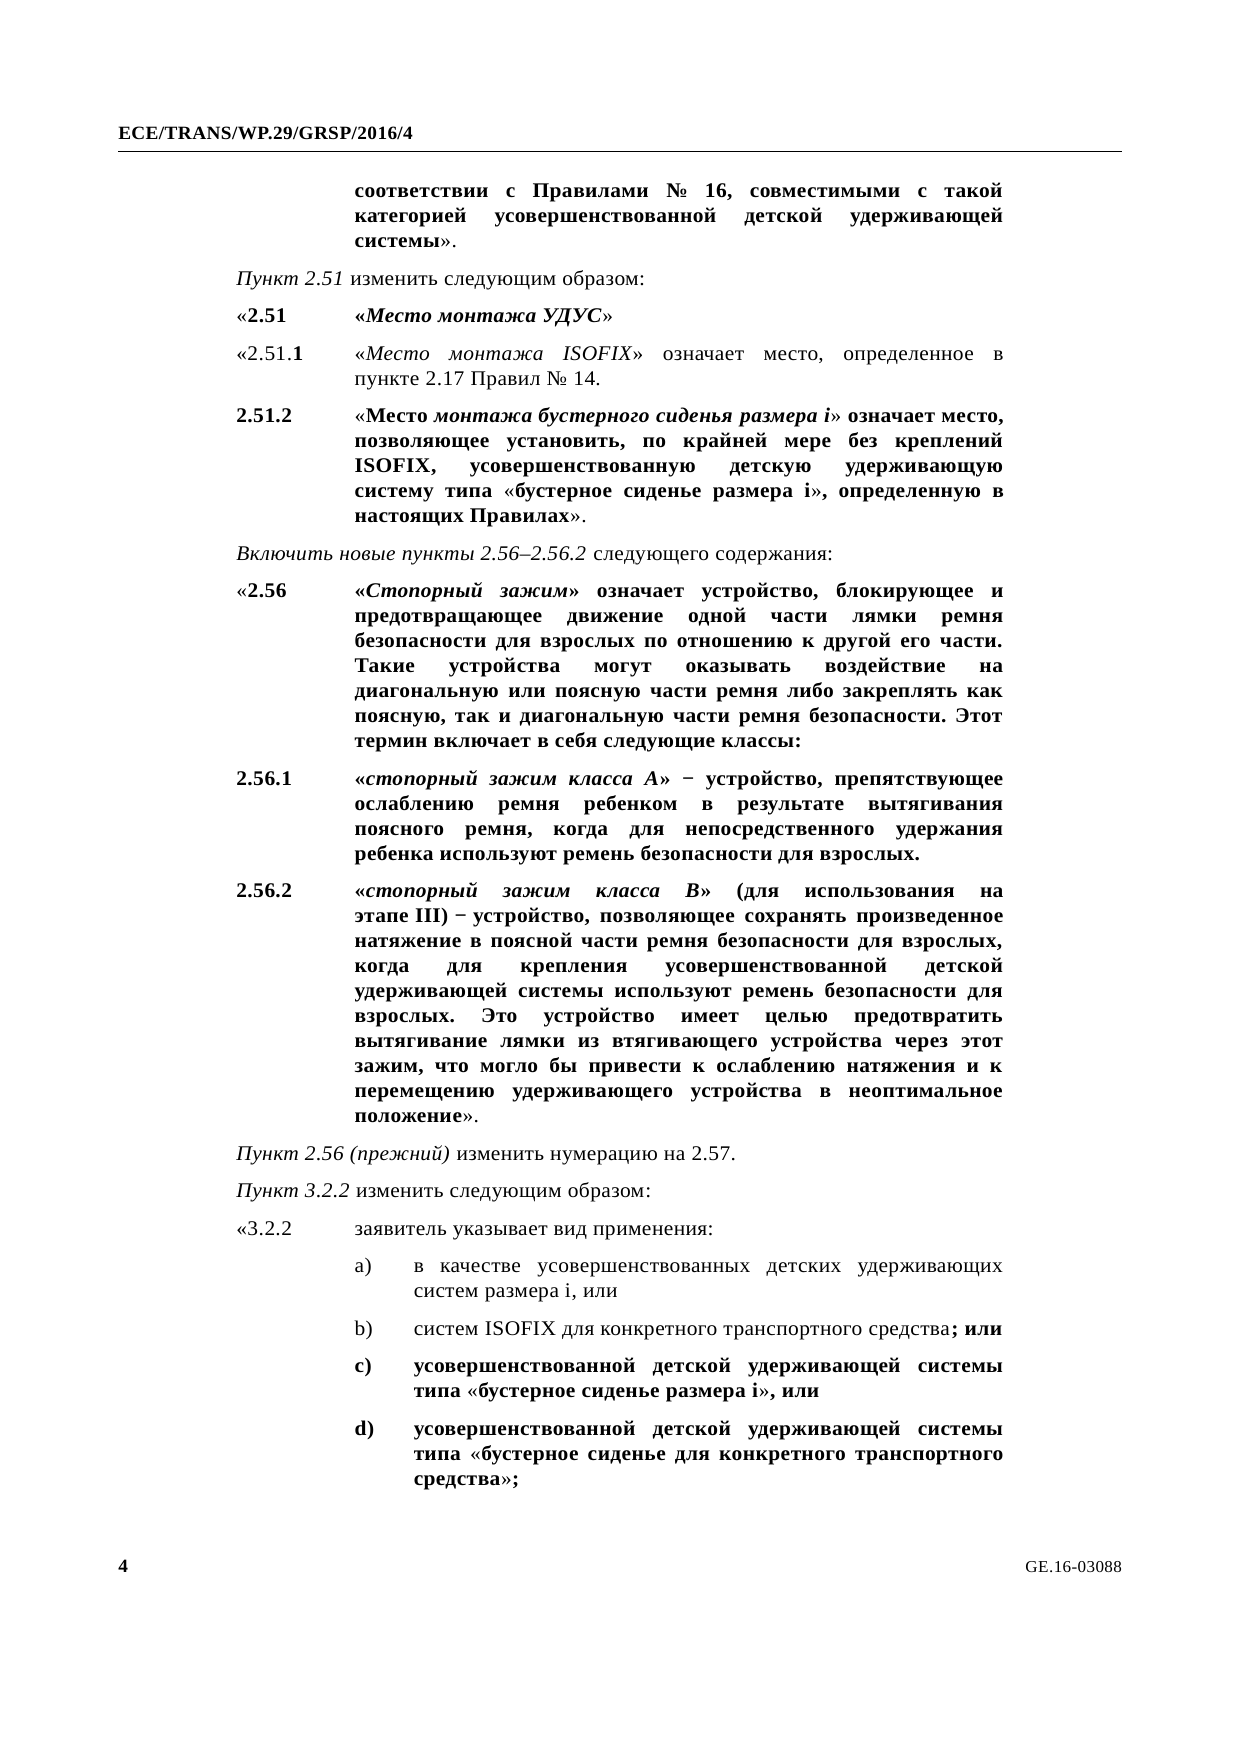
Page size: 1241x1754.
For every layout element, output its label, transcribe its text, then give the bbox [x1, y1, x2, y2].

text 2.56.1 «стопорный зажим класса A» − устройство, препятствующее ослаблению ремня ребенком в результате вытягивания поясного ремня, когда для непосредственного удержания ребенка используют ремень безопасности для взрослых. [236, 765, 1004, 865]
text Включить новые пункты 2.56–2.56.2 следующего содержания: [236, 540, 1004, 565]
text Пункт 2.56 (прежний) изменить нумерацию на 2.57. [236, 1140, 1004, 1165]
text Пункт 2.51 изменить следующим образом: [236, 265, 1004, 290]
text «2.56 «Стопорный зажим» означает устройство, блокирующее и предотвращающее движение одной части лямки ремня безопасности для взрослых по отношению к другой его части. Такие устройства могут оказывать воздействие на диагональную или поясную части ремня либо закреплять как поясную, так и диагональную части ремня безопасности. Этот термин включает в себя следующие классы: [236, 577, 1004, 752]
text «2.51.1 «Место монтажа ISOFIX» означает место, определенное в пункте 2.17 Правил № 14. [236, 340, 1004, 390]
text c) усовершенствованной детской удерживающей системы типа «бустерное сиденье размера i», или [236, 1352, 1004, 1402]
text d) усовершенствованной детской удерживающей системы типа «бустерное сиденье для конкретного транспортного средства»; [236, 1415, 1004, 1490]
text 2.56.2 «стопорный зажим класса В» (для использования на этапе III) − устройство, позволяющее сохранять произведенное натяжение в поясной части ремня безопасности для взрослых, когда для крепления усовершенствованной детской удерживающей системы используют ремень безопасности для взрослых. Это устройство имеет целью предотвратить вытягивание лямки из втягивающего устройства через этот зажим, что могло бы привести к ослаблению натяжения и к перемещению удерживающего устройства в неоптимальное положение». [236, 877, 1004, 1127]
text 2.51.2 «Место монтажа бустерного сиденья размера i» означает место, позволяющее установить, по крайней мере без креплений ISOFIX, усовершенствованную детскую удерживающую систему типа «бустерное сиденье размера i», определенную в настоящих Правилах». [236, 402, 1004, 527]
text b) систем ISOFIX для конкретного транспортного средства; или [236, 1315, 1004, 1340]
text «2.51 «Место монтажа УДУС» [236, 302, 1004, 327]
text Пункт 3.2.2 изменить следующим образом: [236, 1177, 1004, 1202]
text «3.2.2 заявитель указывает вид применения: [236, 1215, 1004, 1240]
text a) в качестве усовершенствованных детских удерживающих систем размера i, или [236, 1252, 1004, 1302]
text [236, 177, 1004, 252]
